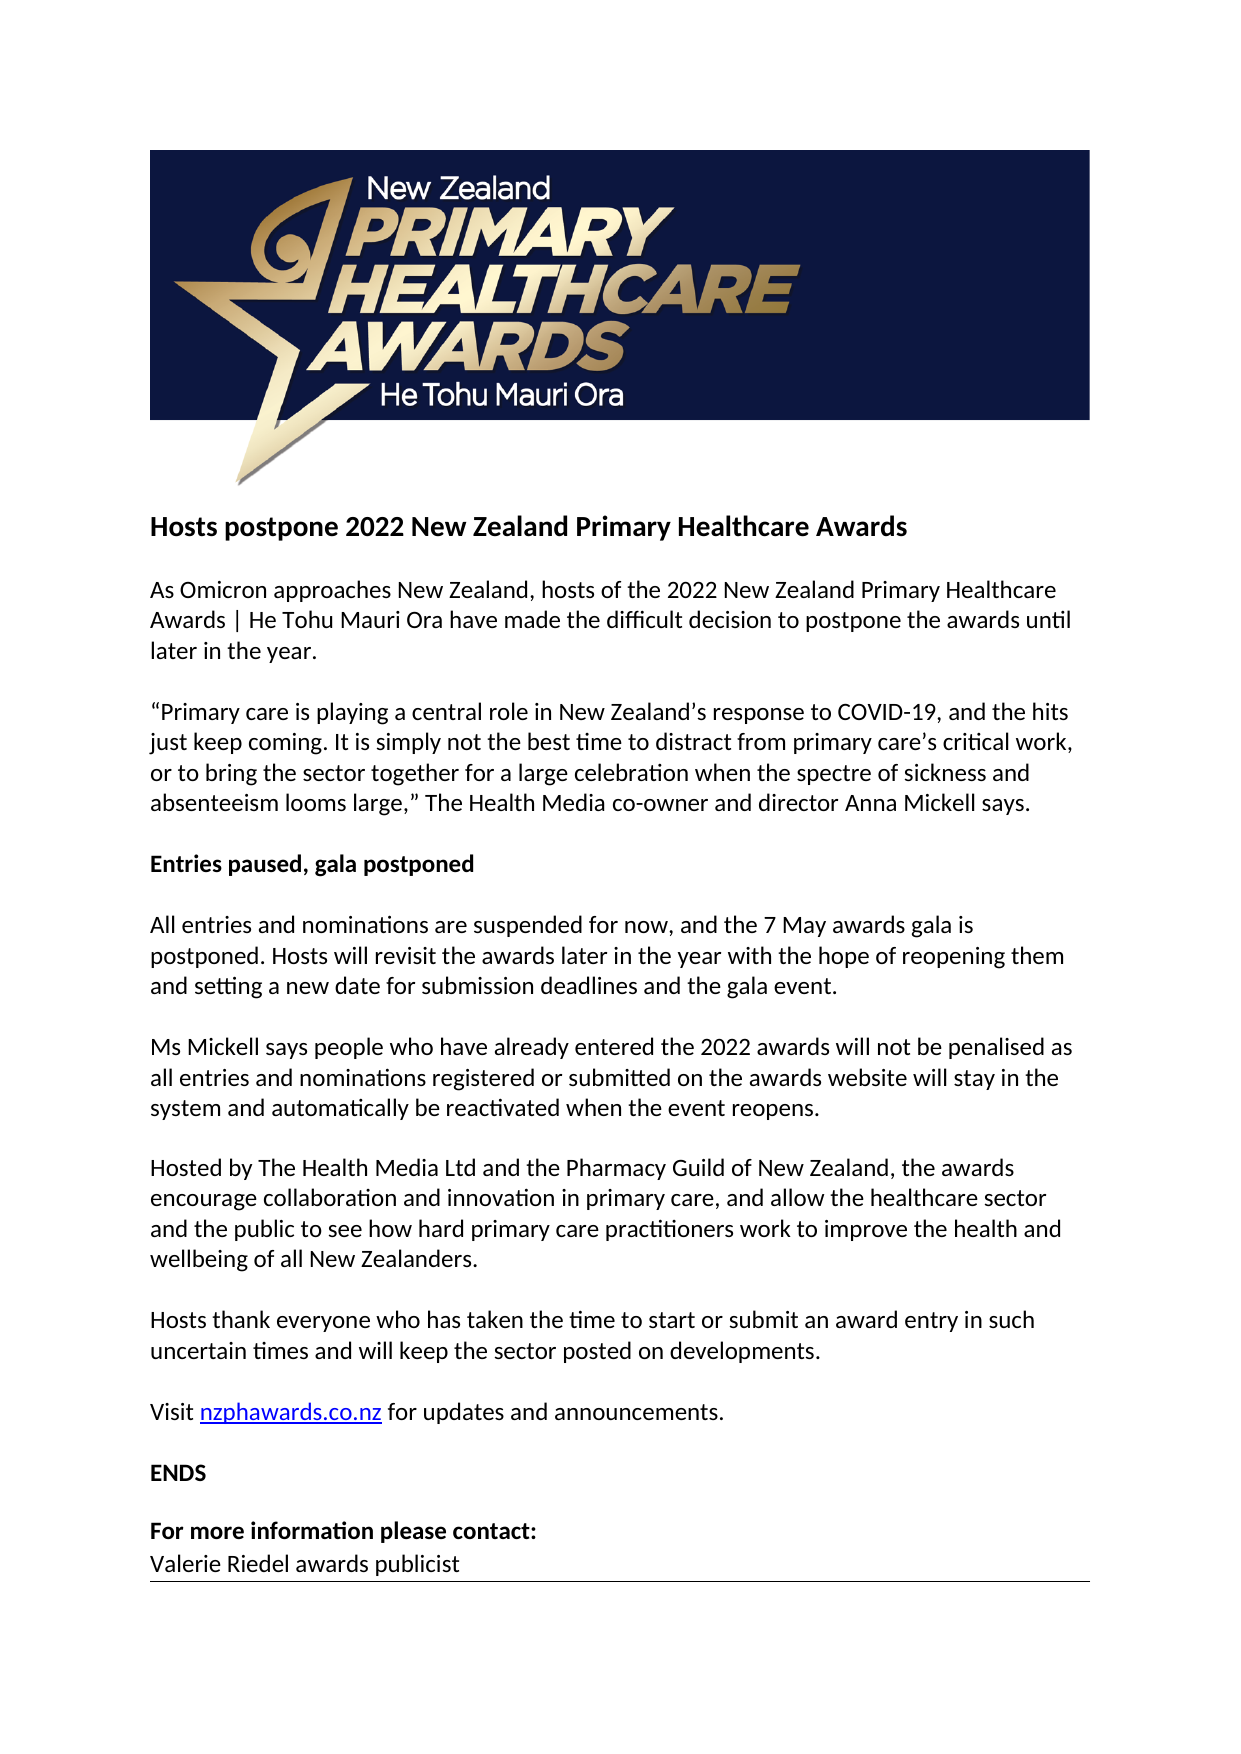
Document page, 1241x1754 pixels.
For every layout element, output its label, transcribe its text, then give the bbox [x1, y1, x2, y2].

text Entries paused, gala postponed [150, 848, 1090, 879]
text “Primary care is playing a central role in New Zealand’s response to COVID-19, and the hits just keep coming. It is simply not the best time to distract from primary care’s critical work, or to bring the sector together for a large celebration when the spectre of sickness and absenteeism looms large,” The Health Media co-owner and director Anna Mickell says. [150, 696, 1090, 818]
text As Omicron approaches New Zealand, hosts of the 2022 New Zealand Primary Healthcare Awards | He Tohu Mauri Ora have made the difficult decision to postpone the awards until later in the year. [150, 574, 1090, 665]
picture [150, 150, 1090, 508]
text Hosts postpone 2022 New Zealand Primary Healthcare Awards [150, 508, 1090, 543]
text Hosted by The Health Media Ltd and the Pharmacy Guild of New Zealand, the awards encourage collaboration and innovation in primary care, and allow the healthcare sector and the public to see how hard primary care practitioners work to improve the health and wellbeing of all New Zealanders. [150, 1152, 1090, 1274]
text Visit nzphawards.co.nz for updates and announcements. [150, 1396, 1090, 1427]
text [150, 1515, 1090, 1581]
text ENDS [150, 1457, 1090, 1488]
text Ms Mickell says people who have already entered the 2022 awards will not be penalised as all entries and nominations registered or submitted on the awards website will stay in the system and automatically be reactivated when the event reopens. [150, 1032, 1090, 1152]
text All entries and nominations are suspended for now, and the 7 May awards gala is postponed. Hosts will revisit the awards later in the year with the hope of reopening them and setting a new date for submission deadlines and the gala event. [150, 909, 1090, 1001]
text Hosts thank everyone who has taken the time to start or submit an award entry in such uncertain times and will keep the sector posted on developments. [150, 1304, 1090, 1366]
